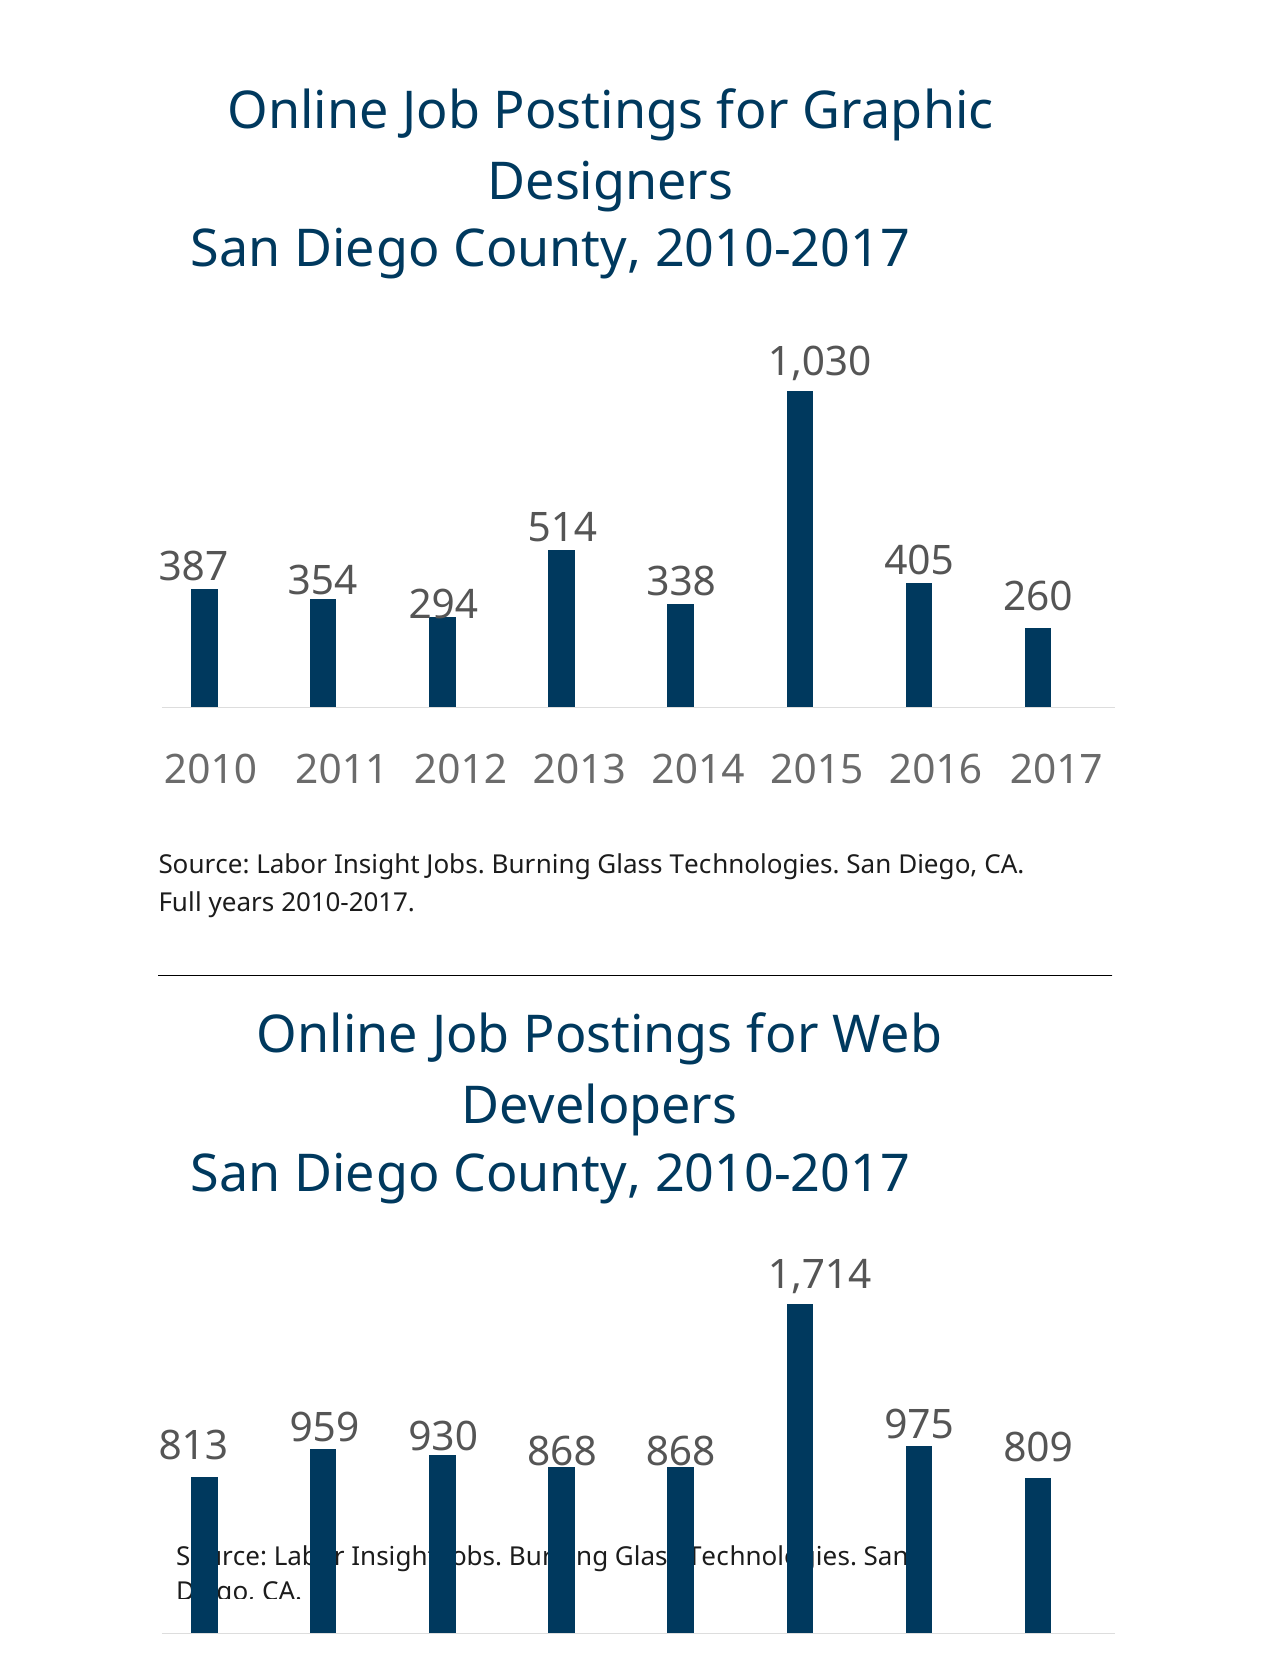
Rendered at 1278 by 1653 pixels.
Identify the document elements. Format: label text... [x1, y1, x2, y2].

text 514 [527, 498, 605, 553]
text Source: Labor Insight Jobs. Burning Glass Technologies. San Diego, CA. [158, 845, 1114, 881]
text 959 930 868 868 [289, 1398, 726, 1478]
text 338 [646, 552, 724, 607]
text 809 [1003, 1427, 1114, 1470]
text San Diego County, 2010-2017 [158, 1145, 942, 1201]
text 387 354 294 [158, 537, 490, 630]
text San Diego County, 2010-2017 [158, 221, 942, 276]
text Online Job Postings for Web Developers [158, 997, 1040, 1139]
text Online Job Postings for Graphic Designers [158, 73, 1062, 214]
text 260 [1003, 575, 1114, 619]
text 1,714 [768, 1253, 1114, 1297]
text 813 [158, 1426, 248, 1470]
text 405 [884, 531, 962, 586]
text 2010 2011 2012 2013 2014 2015 2016 2017 [158, 740, 1108, 795]
text 975 [884, 1395, 962, 1450]
text Full years 2010-2017. [158, 884, 1114, 919]
text 1,030 [768, 341, 1114, 384]
